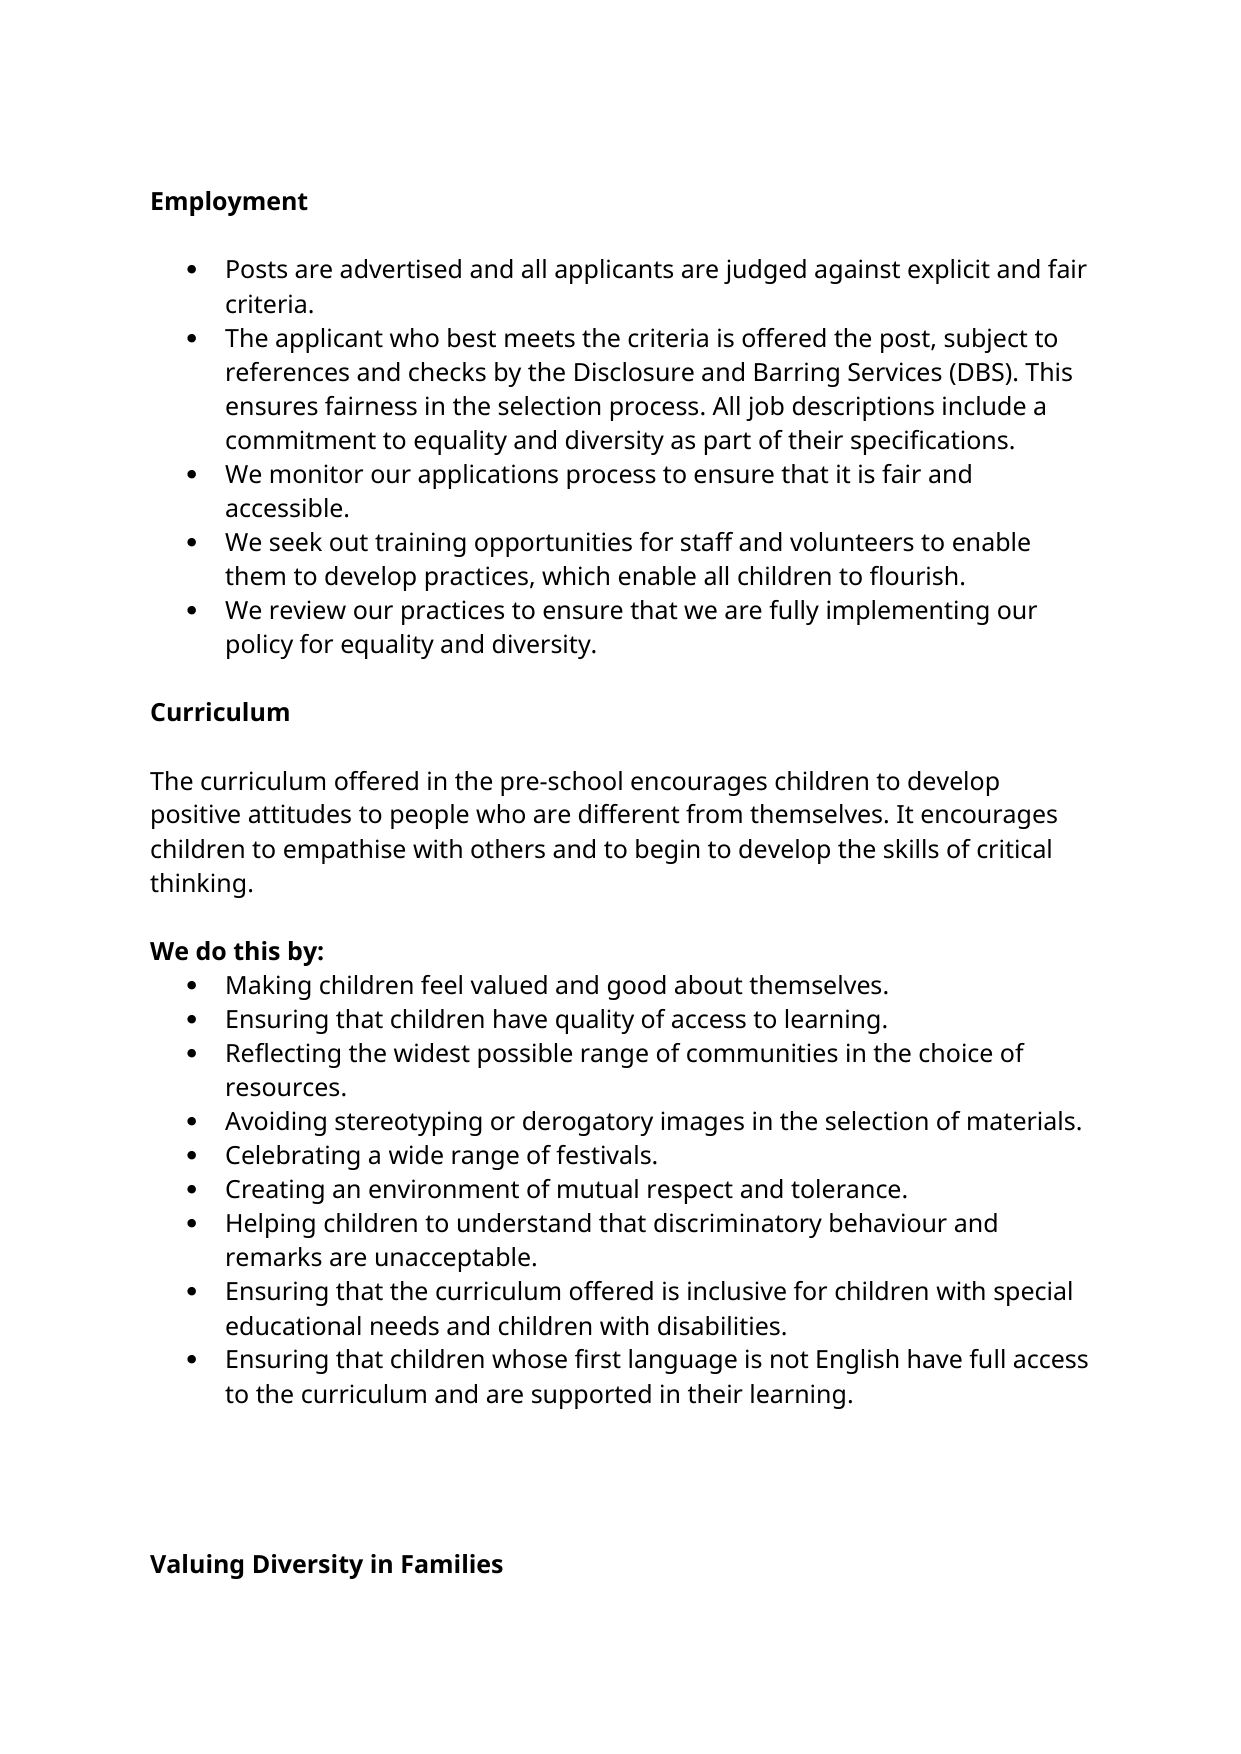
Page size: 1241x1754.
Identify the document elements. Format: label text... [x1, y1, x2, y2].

list Making children feel valued and good about themselves. [187, 967, 1090, 1002]
list The applicant who best meets the criteria is offered the post, subject to references and checks by the Disclosure and Barring Services (DBS). This ensures fairness in the selection process. All job descriptions include a commitment to equality and diversity as part of their specifications. [187, 320, 1090, 457]
list Ensuring that children have quality of access to learning. [187, 1002, 1090, 1036]
list Creating an environment of mutual respect and tolerance. [187, 1172, 1090, 1206]
list We review our practices to ensure that we are fully implementing our policy for equality and diversity. [187, 593, 1090, 661]
list Celebrating a wide range of festivals. [187, 1138, 1090, 1172]
text Valuing Diversity in Families [150, 1547, 1090, 1581]
list Helping children to understand that discriminatory behaviour and remarks are unacceptable. [187, 1206, 1090, 1274]
list Avoiding stereotyping or derogatory images in the selection of materials. [187, 1104, 1090, 1138]
text Curriculum [150, 695, 1090, 729]
text The curriculum offered in the pre-school encourages children to develop positive attitudes to people who are different from themselves. It encourages children to empathise with others and to begin to develop the skills of critical thinking. [150, 763, 1090, 899]
list Ensuring that children whose first language is not English have full access to the curriculum and are supported in their learning. [187, 1342, 1090, 1410]
list Posts are advertised and all applicants are judged against explicit and fair criteria. [187, 252, 1090, 320]
text We do this by: [150, 933, 1090, 967]
list Reflecting the widest possible range of communities in the choice of resources. [187, 1036, 1090, 1104]
list Ensuring that the curriculum offered is inclusive for children with special educational needs and children with disabilities. [187, 1274, 1090, 1342]
list We monitor our applications process to ensure that it is fair and accessible. [187, 457, 1090, 525]
list We seek out training opportunities for staff and volunteers to enable them to develop practices, which enable all children to flourish. [187, 525, 1090, 593]
text Employment [150, 184, 1090, 218]
